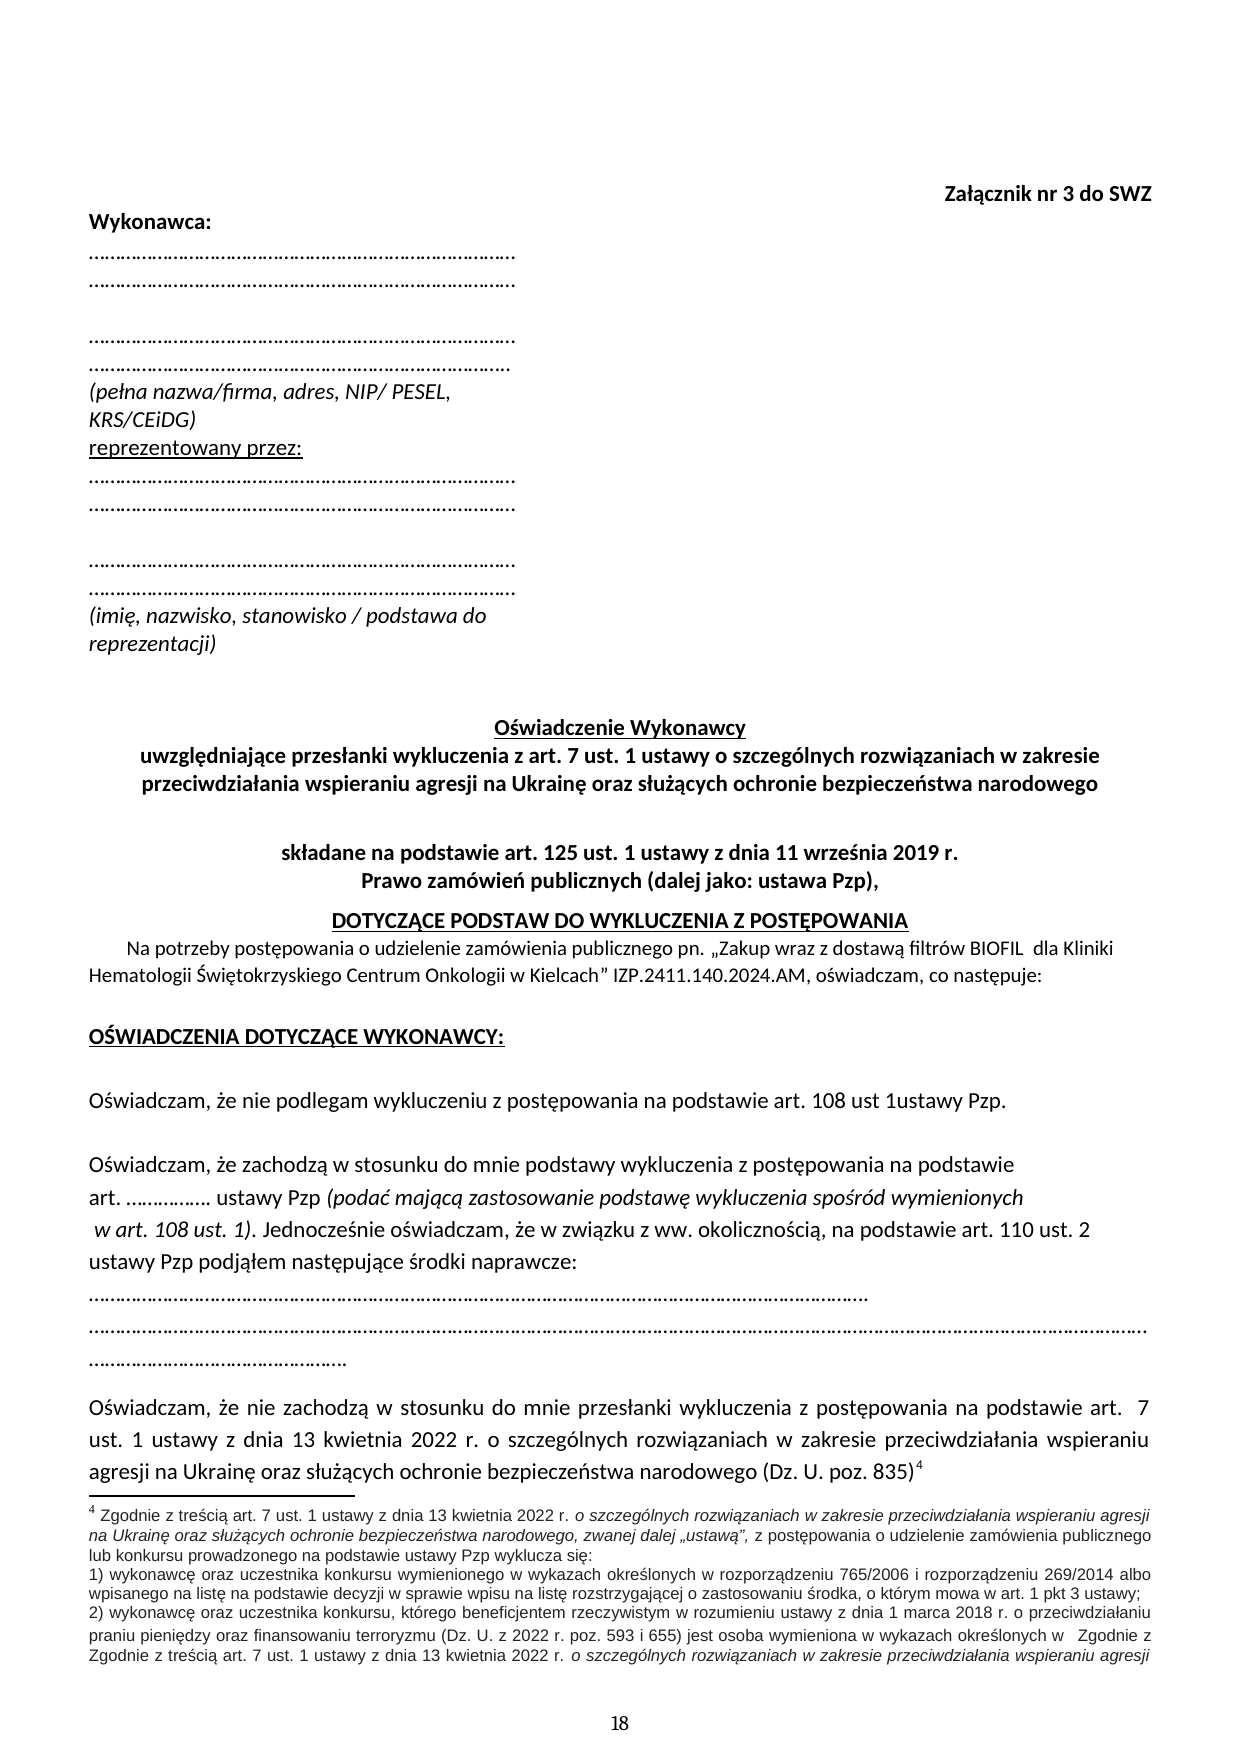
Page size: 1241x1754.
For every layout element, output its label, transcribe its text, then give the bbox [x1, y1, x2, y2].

text (pełna nazwa/firma, adres, NIP/ PESEL, KRS/CEiDG) [89, 377, 531, 433]
text Na potrzeby postępowania o udzielenie zamówienia publicznego pn. „Zakup wraz z dostawą filtrów BIOFIL dla Kliniki [89, 935, 1152, 960]
text ……………………………………………………………………………………………………………………………………………… [89, 545, 531, 601]
text Załącznik nr 3 do SWZ [89, 179, 1152, 207]
text …………………………………………………………………………………………………………………………………………….. [89, 321, 531, 377]
text Wykonawca: [89, 207, 1152, 235]
text Oświadczam, że zachodzą w stosunku do mnie podstawy wykluczenia z postępowania na podstawie [89, 1151, 1152, 1179]
text (imię, nazwisko, stanowisko / podstawa do reprezentacji) [89, 601, 531, 657]
text Oświadczenie Wykonawcy [89, 713, 1152, 742]
text Hematologii Świętokrzyskiego Centrum Onkologii w Kielcach” IZP.2411.140.2024.AM, oświadczam, co następuje: [89, 962, 1152, 988]
text OŚWIADCZENIA DOTYCZĄCE WYKONAWCY: [89, 1022, 1152, 1050]
text Prawo zamówień publicznych (dalej jako: ustawa Pzp), [89, 866, 1152, 894]
text uwzględniające przesłanki wykluczenia z art. 7 ust. 1 ustawy o szczególnych rozwiązaniach w zakresie przeciwdziałania wspieraniu agresji na Ukrainę oraz służących ochronie bezpieczeństwa narodowego [89, 742, 1152, 798]
text DOTYCZĄCE PODSTAW DO WYKLUCZENIA Z POSTĘPOWANIA [89, 907, 1152, 935]
text ……………………………………………………………………………………………………………………………………………… [89, 237, 531, 293]
text reprezentowany przez: [89, 433, 1152, 461]
text ……………………………………………………………………………………………………………………………………………… [89, 461, 531, 517]
text w art. 108 ust. 1). Jednocześnie oświadczam, że w związku z ww. okolicznością, na podstawie art. 110 ust. 2 ustawy Pzp podjąłem następujące środki naprawcze: [89, 1215, 1152, 1275]
text Oświadczam, że nie podlegam wykluczeniu z postępowania na podstawie art. 108 ust 1ustawy Pzp. [89, 1086, 1152, 1114]
text Oświadczam, że nie zachodzą w stosunku do mnie przesłanki wykluczenia z postępowania na podstawie art. 7 ust. 1 ustawy z dnia 13 kwietnia 2022 r. o szczególnych rozwiązaniach w zakresie przeciwdziałania wspieraniu agresji na Ukrainę oraz służących ochronie bezpieczeństwa narodowego (Dz. U. poz. 835) [89, 1393, 1152, 1485]
text składane na podstawie art. 125 ust. 1 ustawy z dnia 11 września 2019 r. [89, 838, 1152, 866]
text ………………………………………………………………………………………………………………………………….……………………………………………………………………………………………………………………………………………………………………………………………………………………………. [89, 1279, 1152, 1372]
text art. ……………. ustawy Pzp (podać mającą zastosowanie podstawę wykluczenia spośród wymienionych [89, 1183, 1152, 1211]
